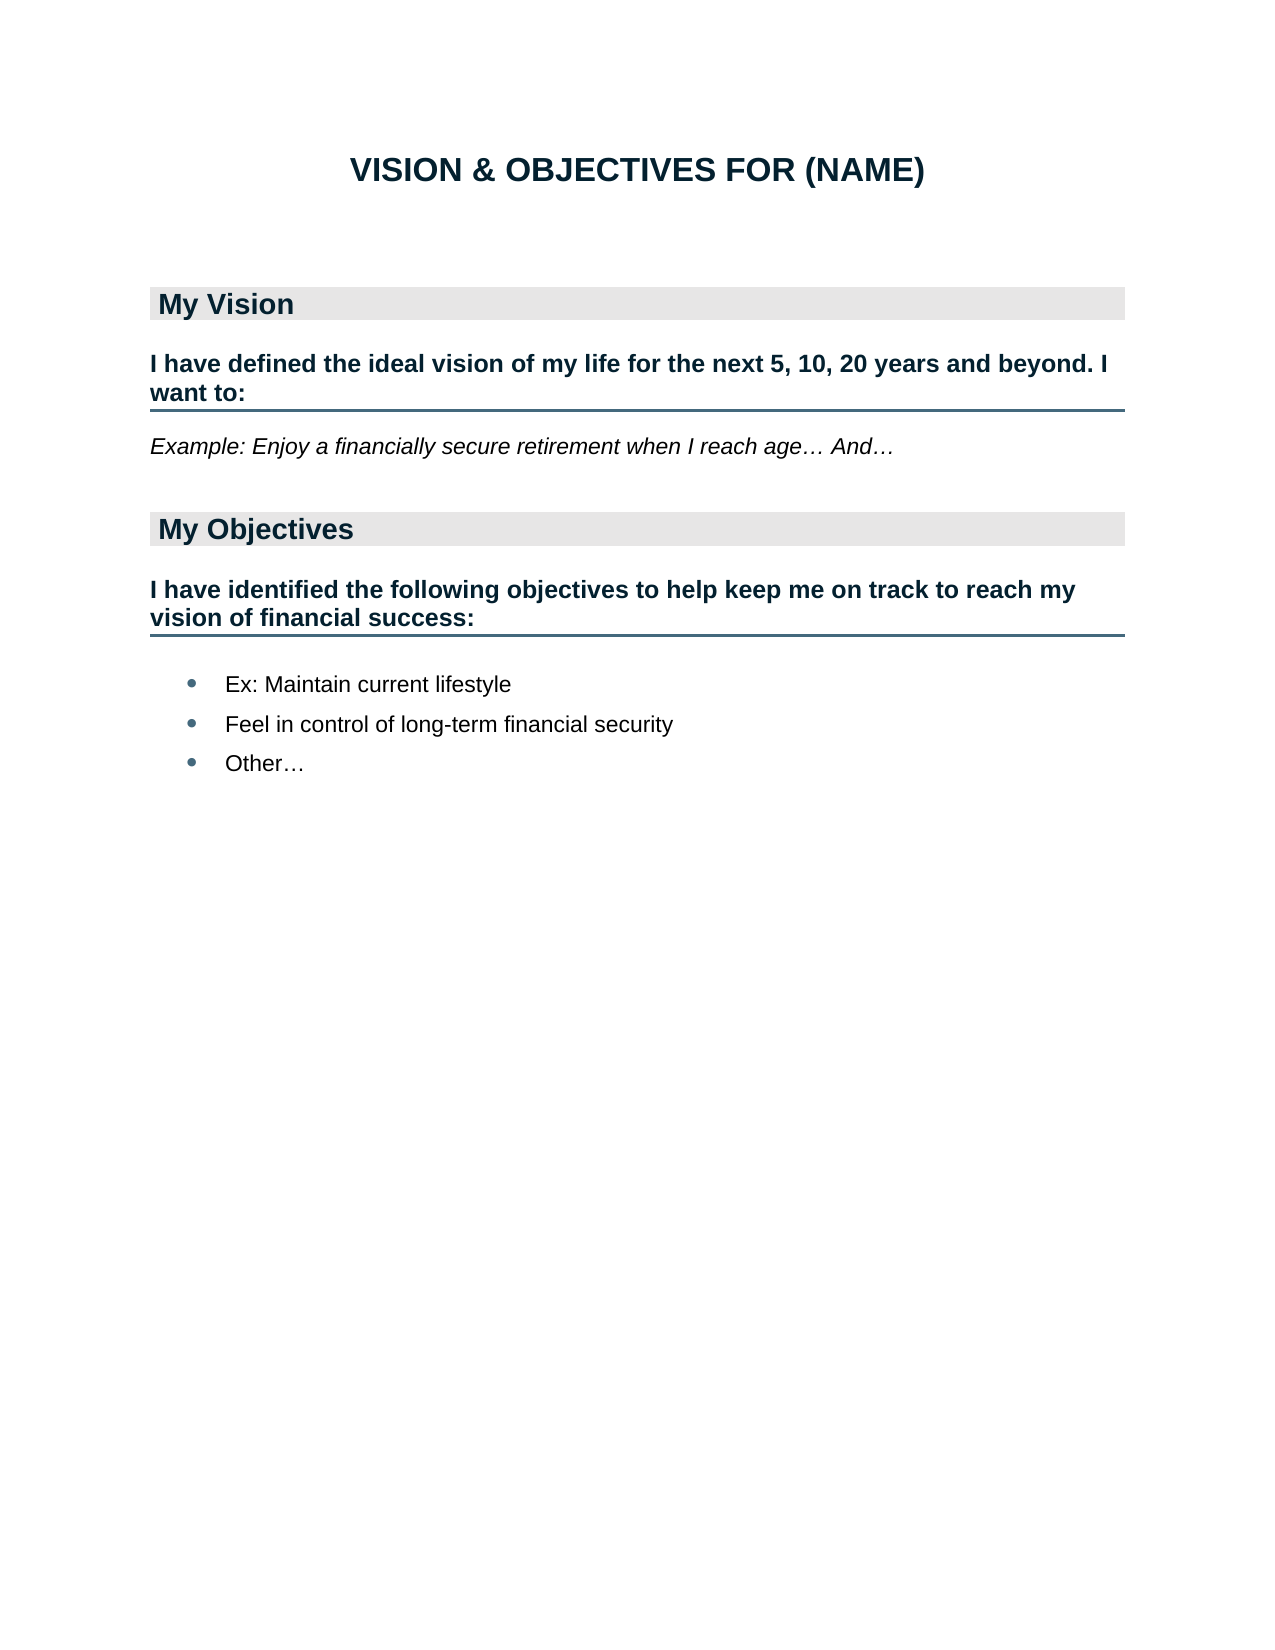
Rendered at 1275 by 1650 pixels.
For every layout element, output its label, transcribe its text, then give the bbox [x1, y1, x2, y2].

list Other… [187, 750, 1125, 777]
text My Objectives [150, 512, 1125, 546]
list Feel in control of long-term financial security [187, 711, 1125, 738]
list Ex: Maintain current lifestyle [187, 671, 1125, 698]
text My Vision [150, 287, 1125, 320]
text Example: Enjoy a financially secure retirement when I reach age… And… [150, 433, 1125, 460]
text I have identified the following objectives to help keep me on track to reach my vision of financial success: [150, 575, 1125, 634]
text I have defined the ideal vision of my life for the next 5, 10, 20 years and beyond. I want to: [150, 349, 1125, 409]
text Vision & Objectives for (Name) [150, 150, 1125, 188]
